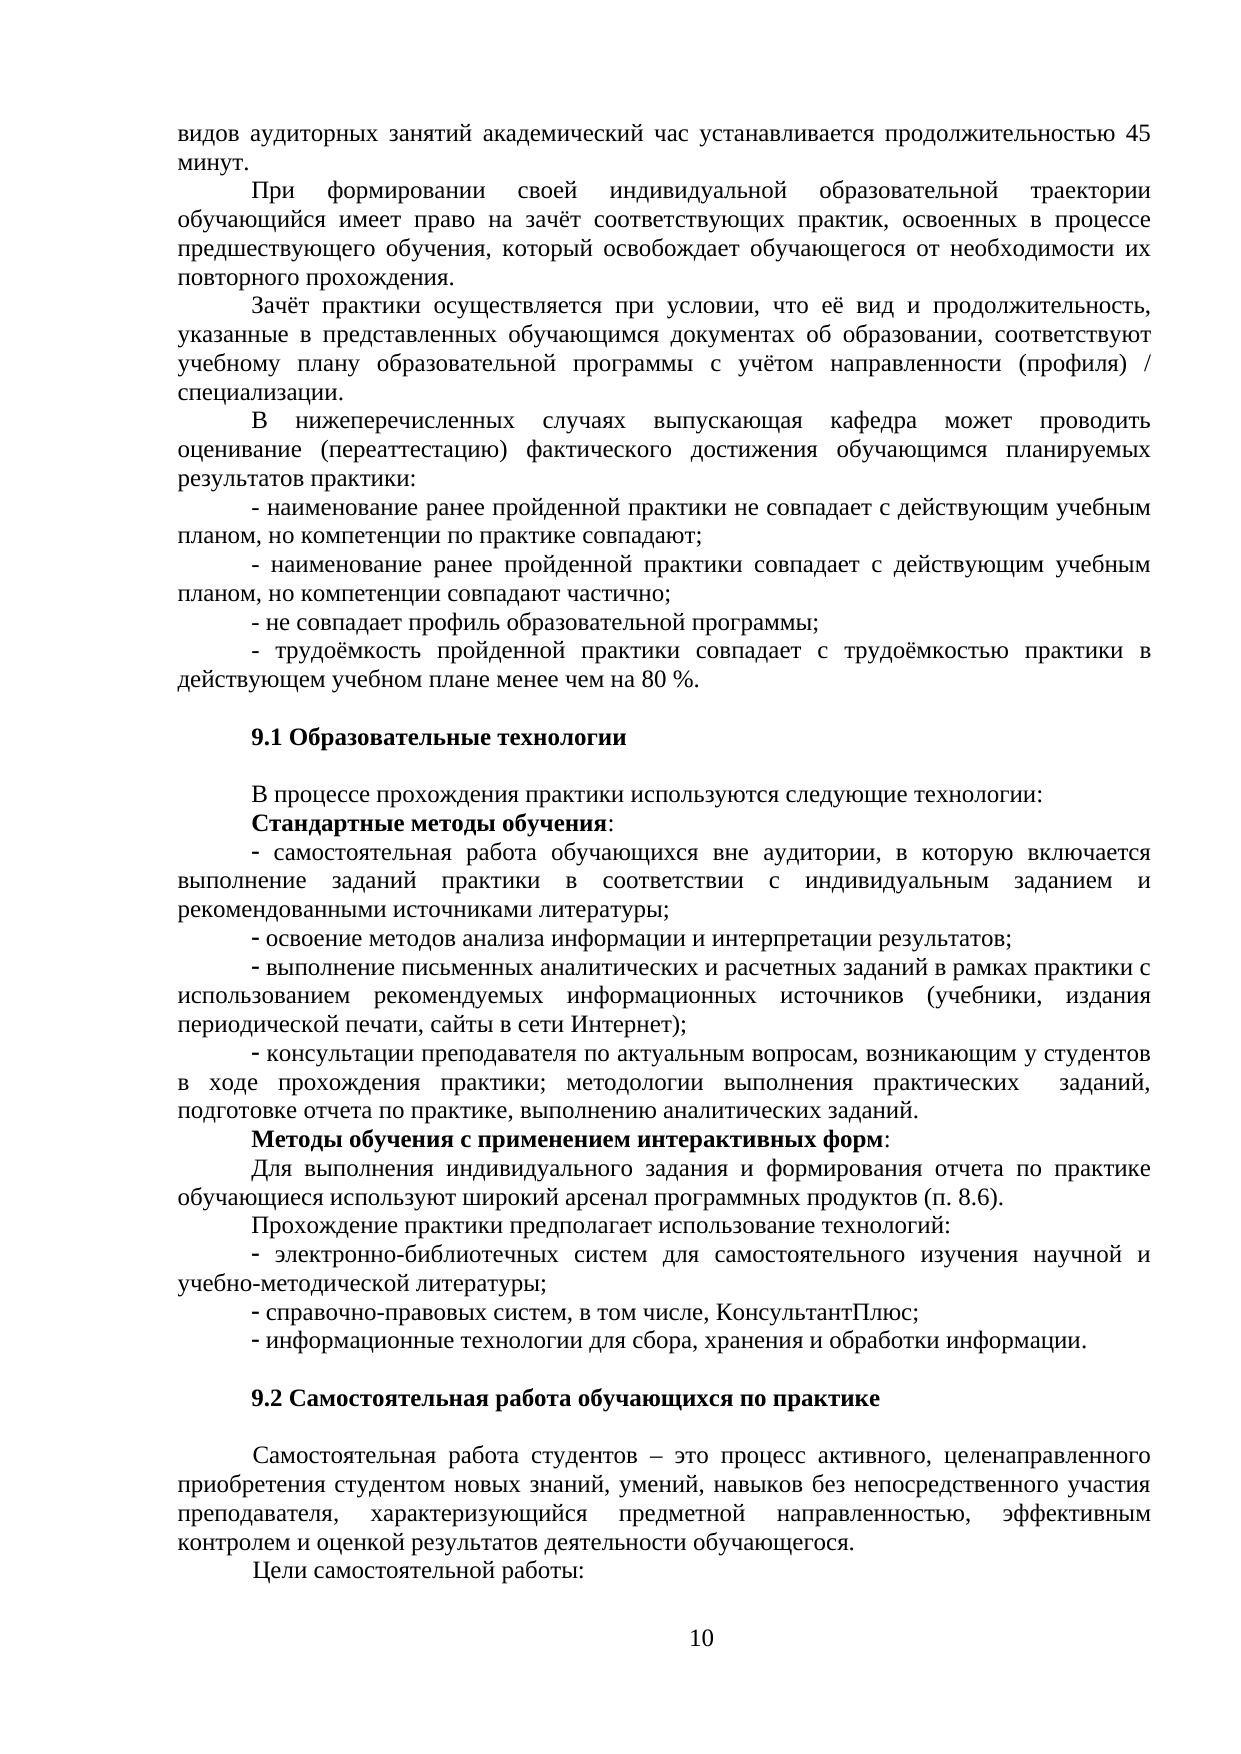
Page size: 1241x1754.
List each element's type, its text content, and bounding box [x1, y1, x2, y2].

text В процессе прохождения практики используются следующие технологии: [177, 779, 1152, 808]
text Зачёт практики осуществляется при условии, что её вид и продолжительность, указанные в представленных обучающимся документах об образовании, соответствуют учебному плану образовательной программы с учётом направленности (профиля) / специализации. [177, 291, 1152, 406]
text При формировании своей индивидуальной образовательной траектории обучающийся имеет право на зачёт соответствующих практик, освоенных в процессе предшествующего обучения, который освобождает обучающегося от необходимости их повторного прохождения. [177, 176, 1152, 291]
text - наименование ранее пройденной практики совпадает с действующим учебным планом, но компетенции совпадают частично; [177, 549, 1152, 607]
text Для выполнения индивидуального задания и формирования отчета по практике обучающиеся используют широкий арсенал программных продуктов (п. 8.6). [177, 1153, 1152, 1211]
text - трудоёмкость пройденной практики совпадает с трудоёмкостью практики в действующем учебном плане менее чем на 80 %. [177, 636, 1152, 693]
text Методы обучения с применением интерактивных форм: [177, 1124, 1152, 1153]
text Цели самостоятельной работы: [177, 1556, 1152, 1584]
text самостоятельная работа обучающихся вне аудитории, в которую включается выполнение заданий практики в соответствии с индивидуальным заданием и рекомендованными источниками литературы; [177, 837, 1152, 923]
text консультации преподавателя по актуальным вопросам, возникающим у студентов в ходе прохождения практики; методологии выполнения практических заданий, подготовке отчета по практике, выполнению аналитических заданий. [177, 1038, 1152, 1124]
subtitle 9.1 Образовательные технологии [177, 722, 1152, 751]
text освоение методов анализа информации и интерпретации результатов; [177, 923, 1152, 952]
text Самостоятельная работа студентов – это процесс активного, целенаправленного приобретения студентом новых знаний, умений, навыков без непосредственного участия преподавателя, характеризующийся предметной направленностью, эффективным контролем и оценкой результатов деятельности обучающегося. [177, 1441, 1152, 1556]
text В нижеперечисленных случаях выпускающая кафедра может проводить оценивание (переаттестацию) фактического достижения обучающимся планируемых результатов практики: [177, 406, 1152, 492]
text - наименование ранее пройденной практики не совпадает с действующим учебным планом, но компетенции по практике совпадают; [177, 492, 1152, 549]
text Стандартные методы обучения: [177, 808, 1152, 837]
text Прохождение практики предполагает использование технологий: [177, 1211, 1152, 1239]
text электронно-библиотечных систем для самостоятельного изучения научной и учебно-методической литературы; [177, 1239, 1152, 1297]
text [177, 118, 1152, 176]
text справочно-правовых систем, в том числе, КонсультантПлюс; [177, 1297, 1152, 1326]
text - не совпадает профиль образовательной программы; [177, 607, 1152, 636]
subtitle 9.2 Самостоятельная работа обучающихся по практике [177, 1383, 1152, 1412]
text информационные технологии для сбора, хранения и обработки информации. [177, 1326, 1152, 1354]
text выполнение письменных аналитических и расчетных заданий в рамках практики с использованием рекомендуемых информационных источников (учебники, издания периодической печати, сайты в сети Интернет); [177, 952, 1152, 1038]
